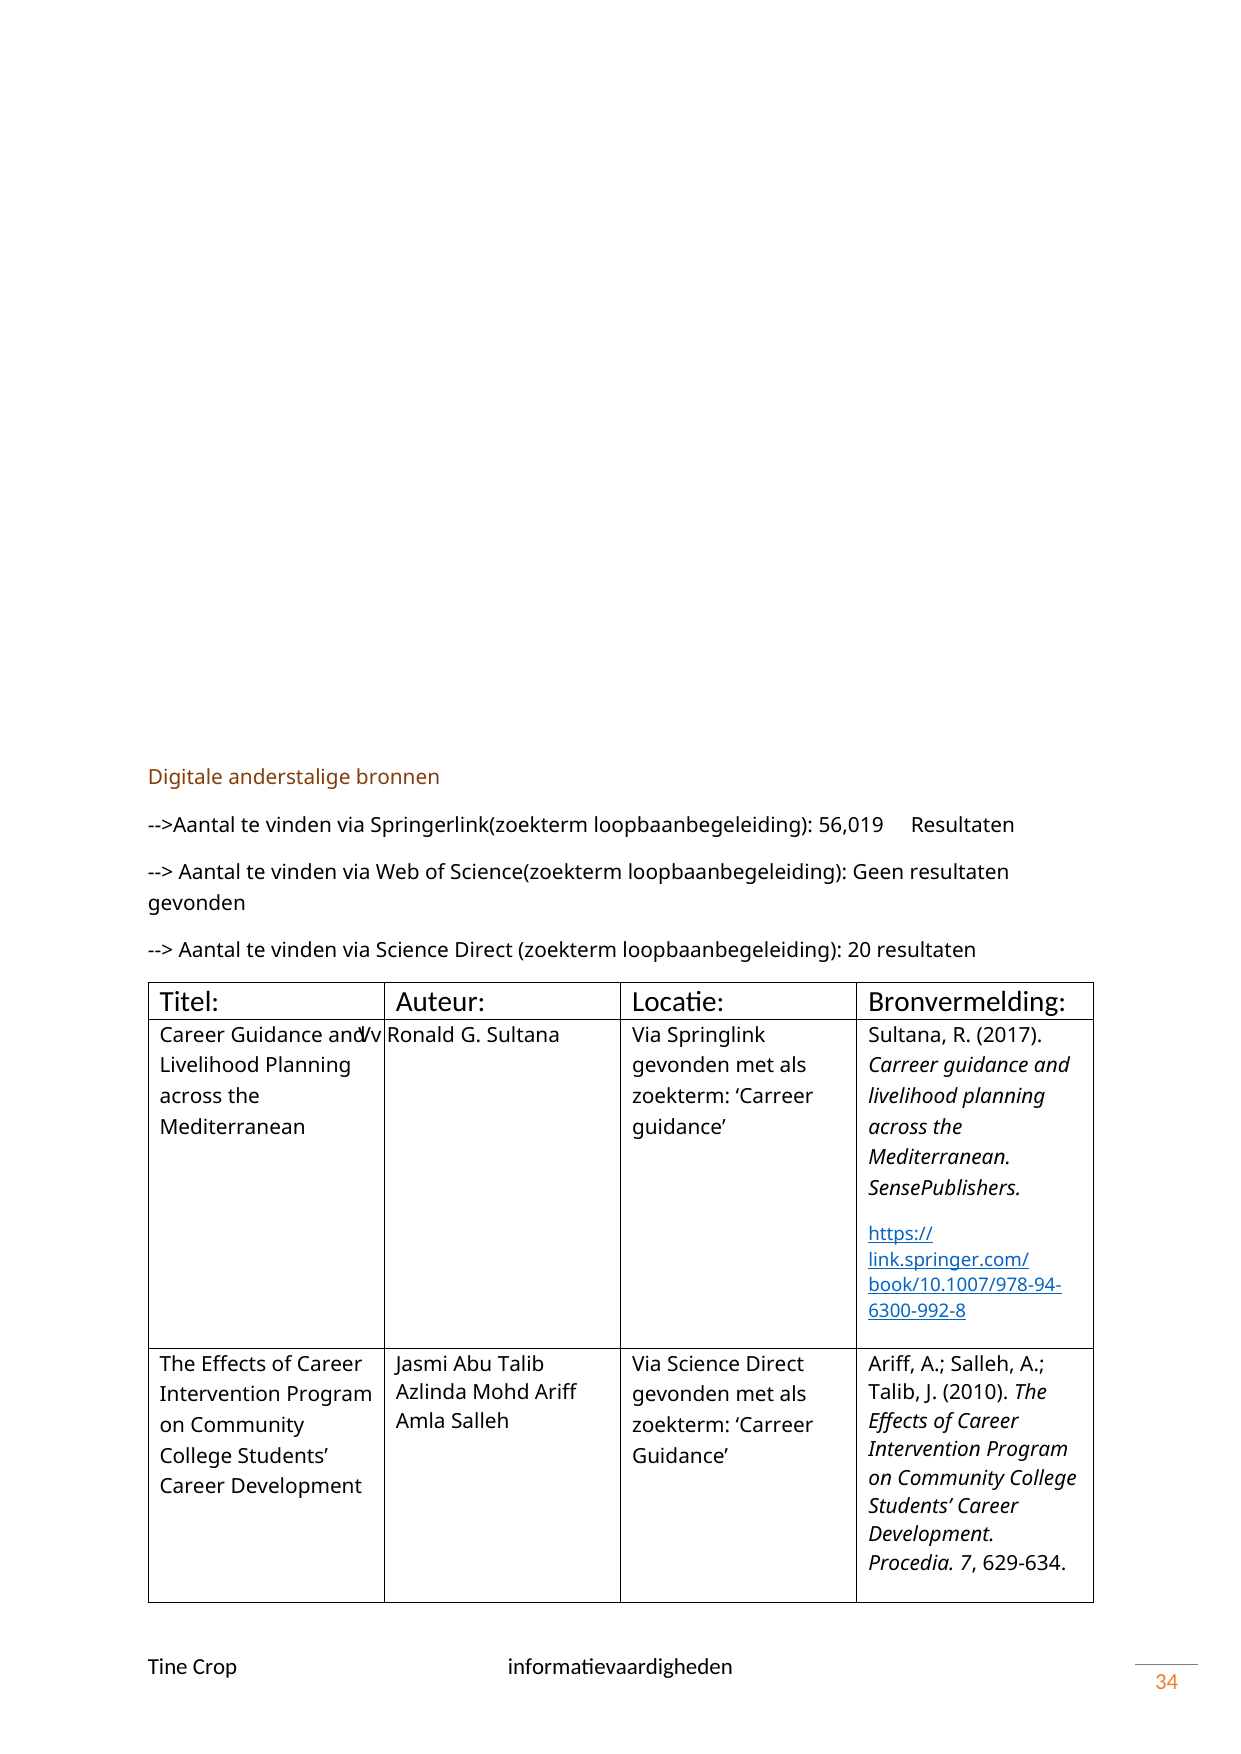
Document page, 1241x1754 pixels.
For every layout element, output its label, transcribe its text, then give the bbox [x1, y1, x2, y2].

table_cell Sultana, R. (2017). Carreer guidance and livelihood planning across the Mediterranean. SensePublishers. https://link.springer.com/book/10.1007/978-94-6300-992-8 [857, 1020, 1093, 1348]
text --> Aantal te vinden via Science Direct (zoekterm loopbaanbegeleiding): 20 resultaten [148, 935, 1093, 963]
table_cell Via Springlink gevonden met als zoekterm: ‘Carreer guidance’ [621, 1020, 856, 1348]
table_header Auteur: [385, 983, 620, 1019]
table_header Titel: [149, 983, 384, 1019]
table_cell The Effects of Career Intervention Program on Community College Students’ Career Development [149, 1349, 384, 1602]
table_cell Jasmi Abu Talib Azlinda Mohd Ariff Amla Salleh [385, 1349, 620, 1602]
text --> Aantal te vinden via Web of Science(zoekterm loopbaanbegeleiding): Geen resultaten gevonden [148, 857, 1093, 916]
table_header Bronvermelding: [857, 983, 1093, 1019]
table_cell Via Science Direct gevonden met als zoekterm: ‘Carreer Guidance’ [621, 1349, 856, 1602]
table_cell Vv Ronald G. Sultana [385, 1020, 620, 1348]
text Digitale anderstalige bronnen [148, 762, 1093, 791]
table_cell Ariff, A.; Salleh, A.; Talib, J. (2010). The Effects of Career Intervention Program on Community College Students’ Career Development. Procedia. 7, 629-634. [857, 1349, 1093, 1602]
table_cell Career Guidance and Livelihood Planning across the Mediterranean [149, 1020, 384, 1348]
table_header Locatie: [621, 983, 856, 1019]
text -->Aantal te vinden via Springerlink(zoekterm loopbaanbegeleiding): 56,019 Resultaten [148, 810, 1093, 838]
